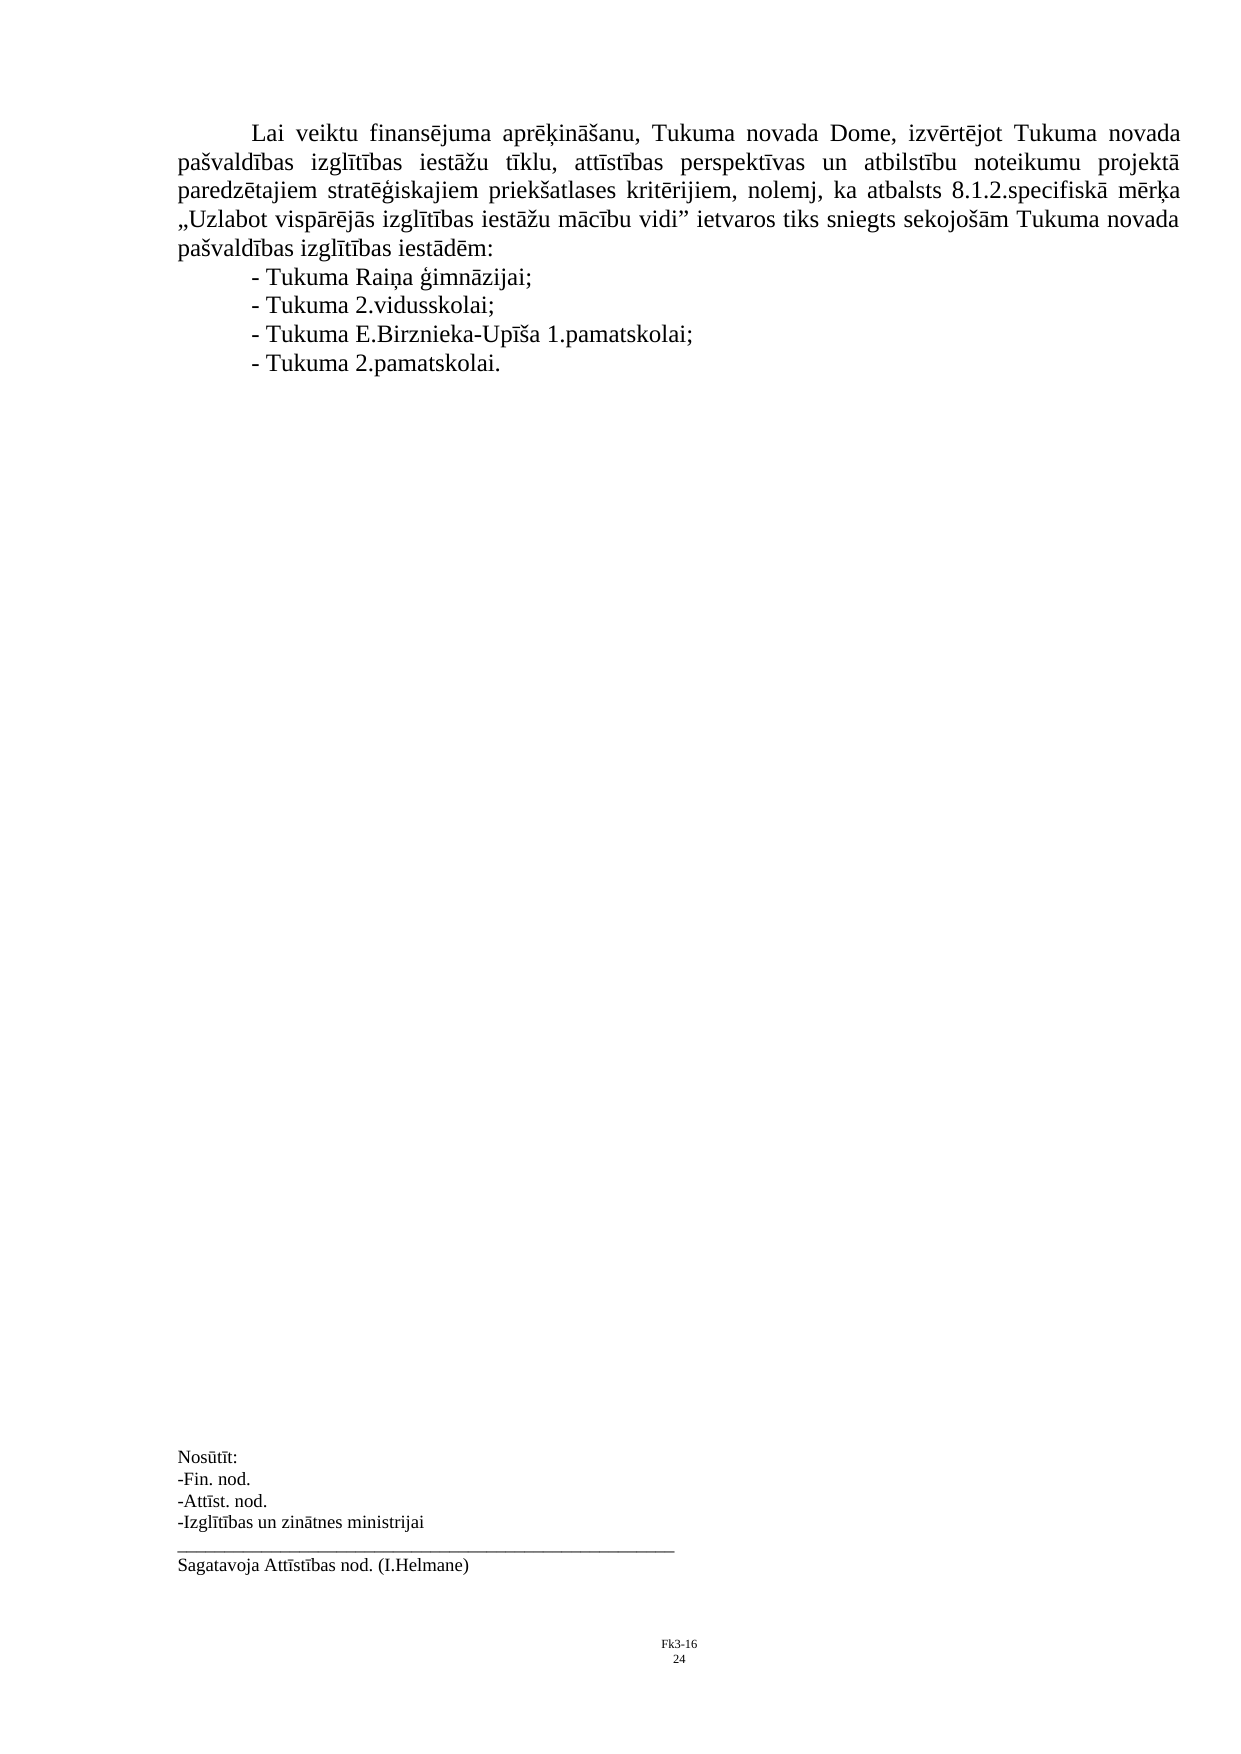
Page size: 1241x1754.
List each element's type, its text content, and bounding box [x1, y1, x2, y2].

text Nosūtīt: [177, 1446, 1181, 1468]
text - Tukuma 2.vidusskolai; [177, 291, 1181, 319]
text -Izglītības un zinātnes ministrijai [177, 1511, 1181, 1533]
text _____________________________________________________ [177, 1533, 1181, 1554]
text -Fin. nod. [177, 1468, 1181, 1489]
text - Tukuma E.Birznieka-Upīša 1.pamatskolai; [177, 319, 1181, 348]
text -Attīst. nod. [177, 1489, 1181, 1511]
text Sagatavoja Attīstības nod. (I.Helmane) [177, 1554, 1181, 1576]
text - Tukuma 2.pamatskolai. [177, 348, 1181, 377]
text - Tukuma Raiņa ģimnāzijai; [177, 262, 1181, 291]
text Lai veiktu finansējuma aprēķināšanu, Tukuma novada Dome, izvērtējot Tukuma novada pašvaldības izglītības iestāžu tīklu, attīstības perspektīvas un atbilstību noteikumu projektā paredzētajiem stratēģiskajiem priekšatlases kritērijiem, nolemj, ka atbalsts 8.1.2.specifiskā mērķa „Uzlabot vispārējās izglītības iestāžu mācību vidi” ietvaros tiks sniegts sekojošām Tukuma novada pašvaldības izglītības iestādēm: [177, 118, 1181, 262]
